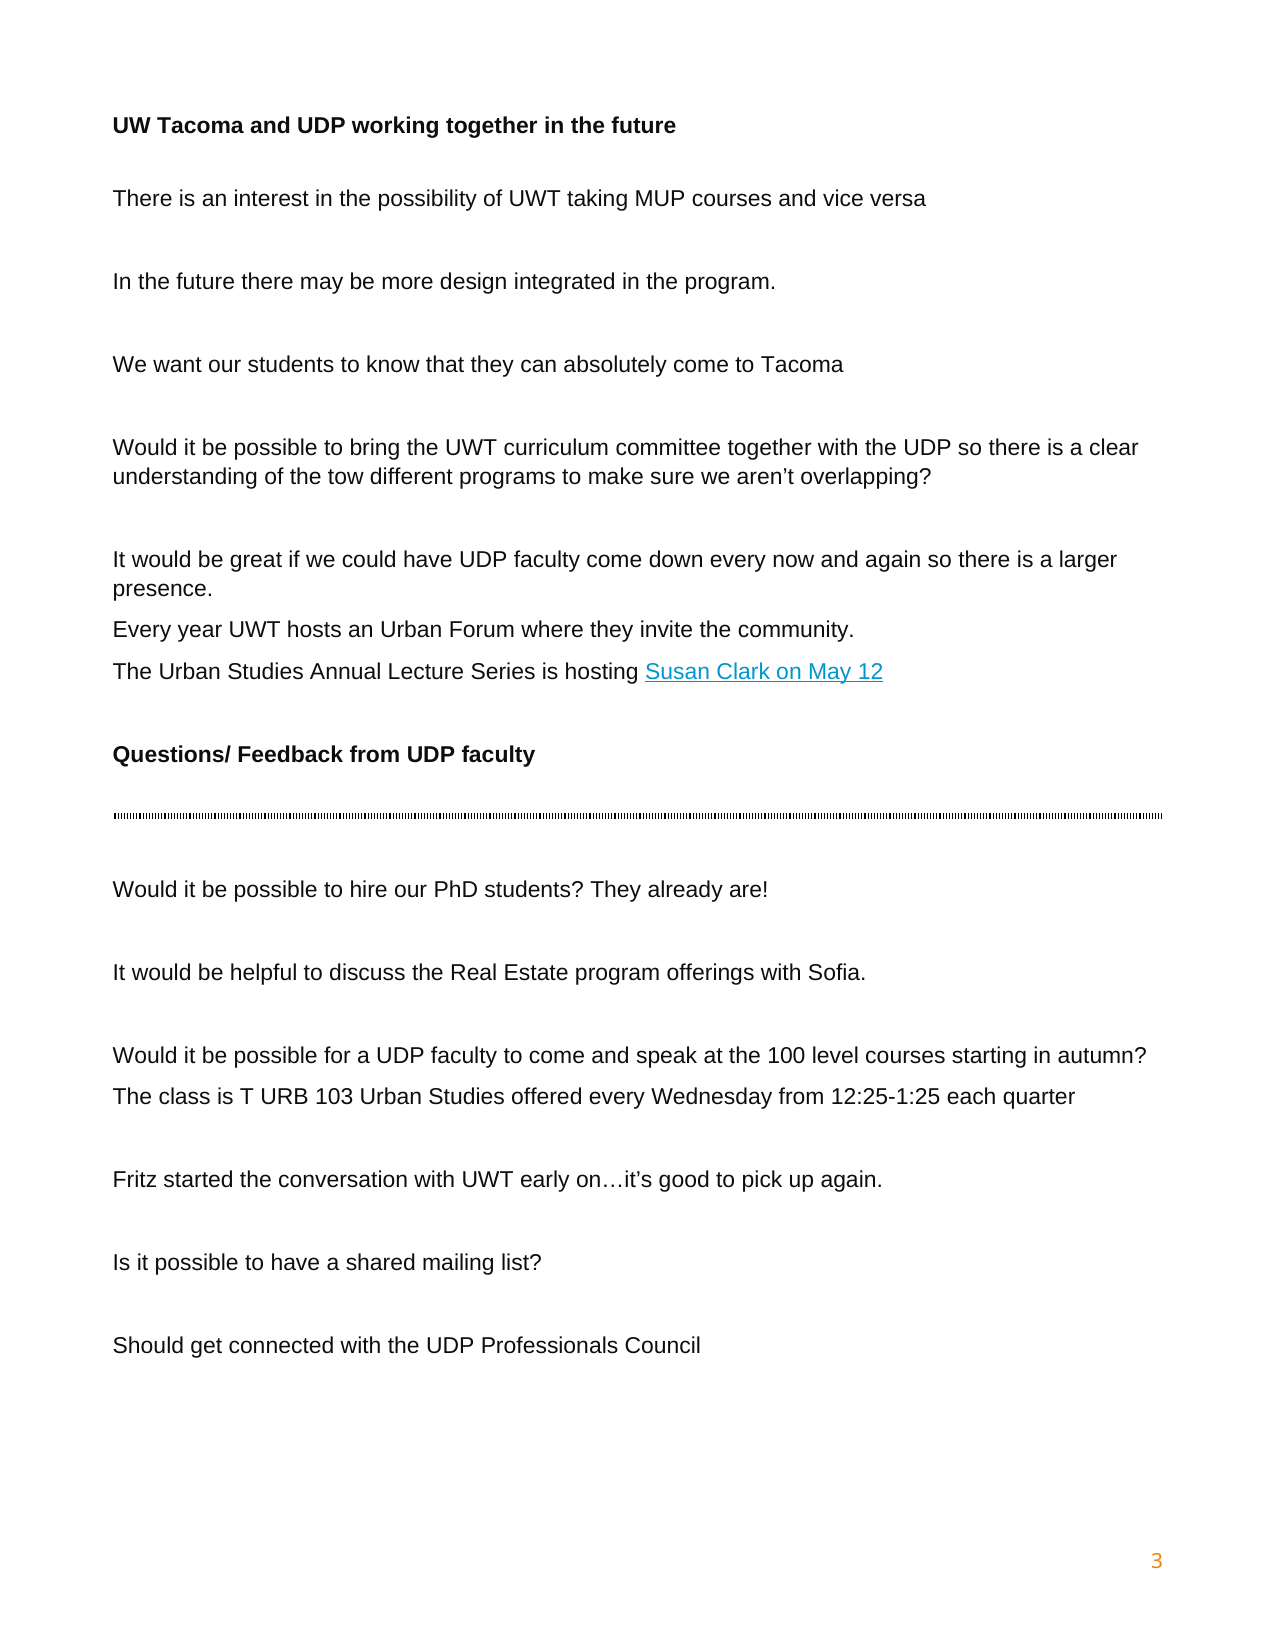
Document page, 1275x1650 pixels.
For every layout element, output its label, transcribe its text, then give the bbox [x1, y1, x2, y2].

text There is an interest in the possibility of UWT taking MUP courses and vice versa [112, 185, 1162, 212]
text It would be helpful to discuss the Real Estate program offerings with Sofia. [112, 959, 1162, 985]
text UW Tacoma and UDP working together in the future [112, 112, 1162, 170]
text Is it possible to have a shared mailing list? [112, 1249, 1162, 1275]
text Would it be possible to bring the UWT curriculum committee together with the UDP so there is a clear understanding of the tow different programs to make sure we aren’t overlapping? [112, 434, 1162, 489]
text It would be great if we could have UDP faculty come down every now and again so there is a larger presence. [112, 546, 1162, 601]
text Would it be possible for a UDP faculty to come and speak at the 100 level courses starting in autumn? [112, 1042, 1162, 1068]
text The Urban Studies Annual Lecture Series is hosting Susan Clark on May 12 [112, 658, 1162, 684]
text Would it be possible to hire our PhD students? They already are! [112, 876, 1162, 902]
text In the future there may be more design integrated in the program. [112, 268, 1162, 295]
text We want our students to know that they can absolutely come to Tacoma [112, 351, 1162, 378]
text Should get connected with the UDP Professionals Council [112, 1332, 1162, 1358]
text The class is T URB 103 Urban Studies offered every Wednesday from 12:25-1:25 each quarter [112, 1083, 1162, 1109]
text Questions/ Feedback from UDP faculty [112, 741, 1162, 767]
text Fritz started the conversation with UWT early on…it’s good to pick up again. [112, 1166, 1162, 1192]
text Every year UWT hosts an Urban Forum where they invite the community. [112, 616, 1162, 643]
